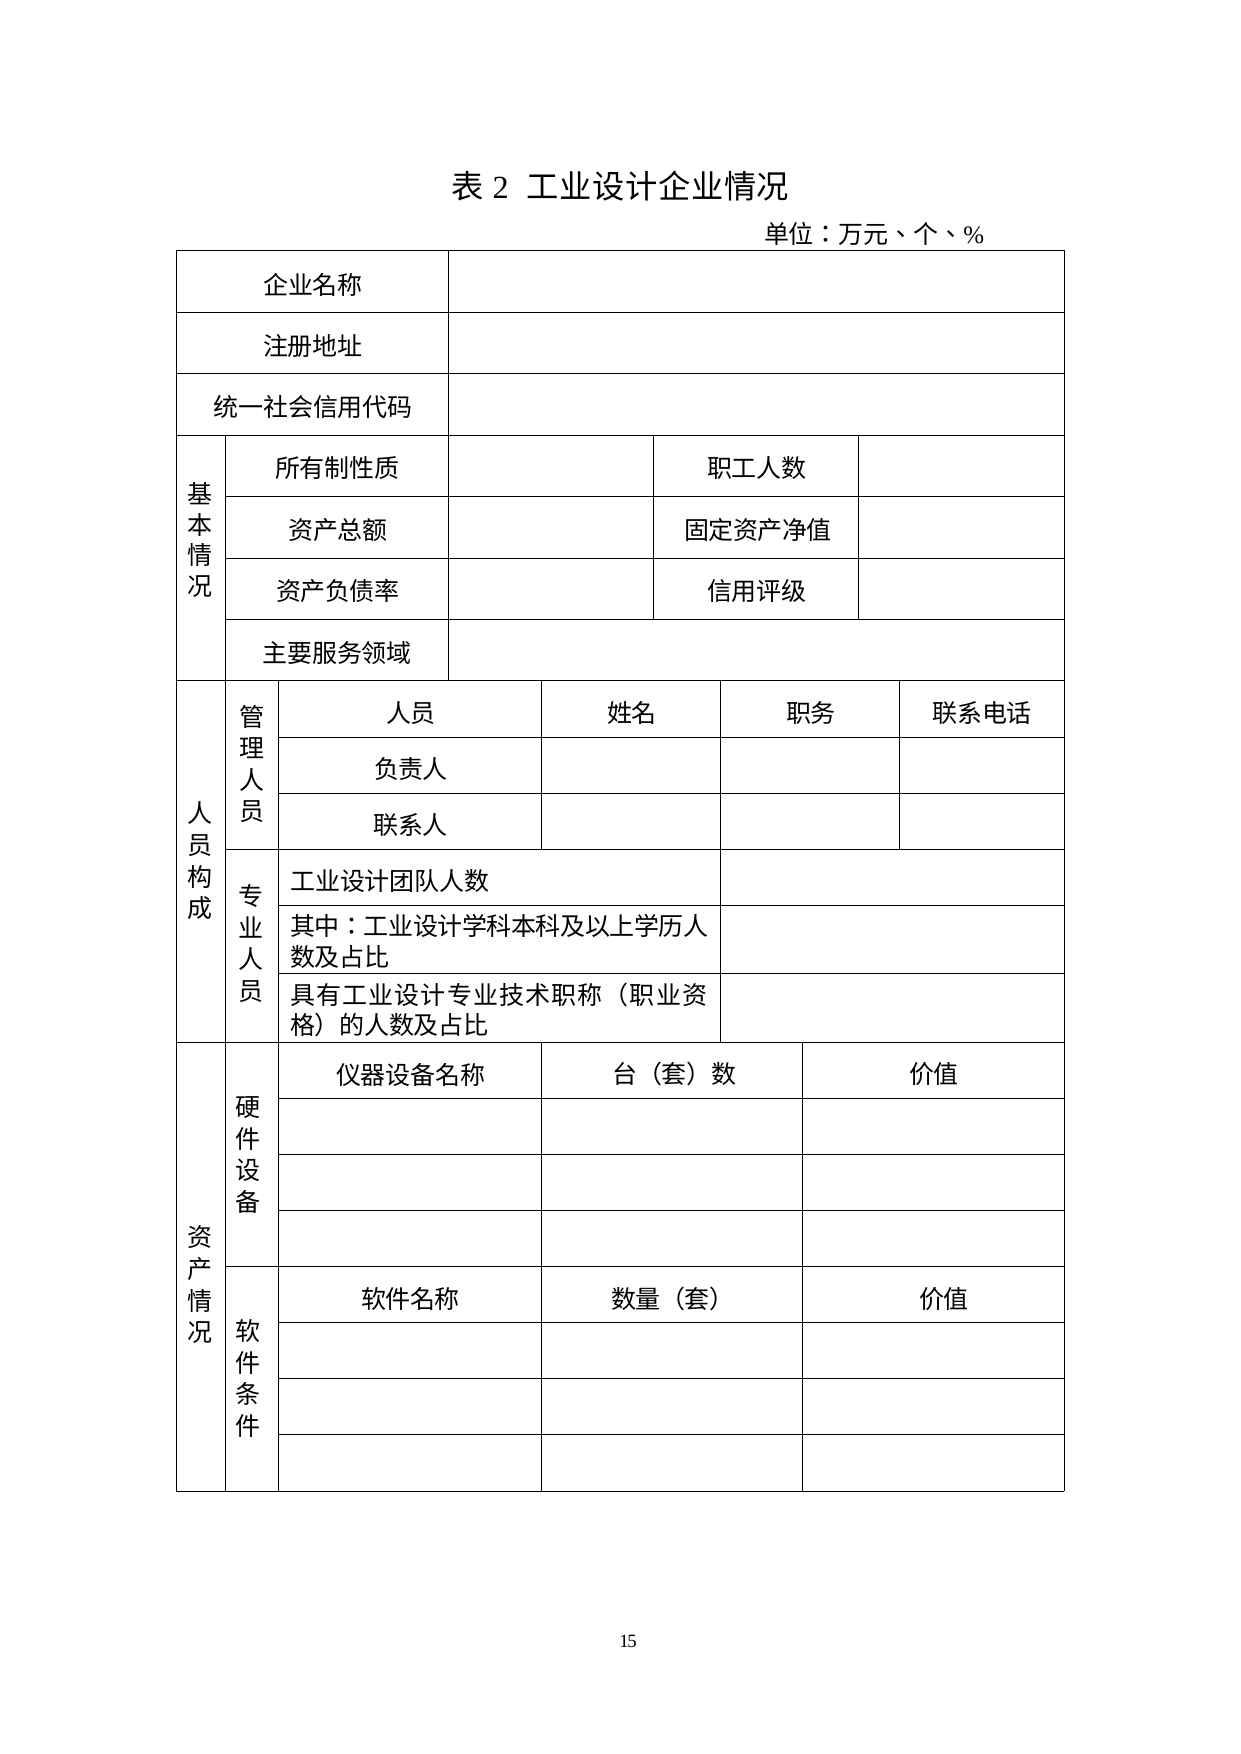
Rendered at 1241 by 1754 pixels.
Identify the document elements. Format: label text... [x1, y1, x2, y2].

table_cell 资产总额 [226, 497, 448, 557]
table_cell [721, 850, 1064, 904]
table_cell 联系人 [279, 794, 541, 848]
table_cell [803, 1155, 1064, 1210]
table_cell 主要服务领域 [226, 620, 448, 680]
text 单位：万元、个、% [764, 220, 1064, 250]
table_cell 职工人数 [654, 436, 858, 496]
table_cell [542, 794, 720, 848]
table_cell 其中：工业设计学科本科及以上学历人 数及占比 [279, 906, 720, 973]
table_cell 仪器设备名称 [279, 1043, 541, 1098]
table_cell 软 件 条 件 [226, 1267, 278, 1491]
table_cell 硬 件 设 备 [226, 1043, 278, 1266]
table_cell [279, 1099, 541, 1154]
table_cell 所有制性质 [226, 436, 448, 496]
table_cell 负责人 [279, 738, 541, 792]
table_cell [279, 1211, 541, 1266]
table_cell 姓名 [542, 681, 720, 736]
text 表 2 工业设计企业情况 [451, 166, 1064, 207]
table_cell [542, 1323, 802, 1378]
table_cell [900, 738, 1064, 792]
table_cell [542, 1379, 802, 1434]
table_header [449, 251, 1064, 312]
table_cell [859, 497, 1064, 557]
table_cell [803, 1379, 1064, 1434]
table_cell [542, 1435, 802, 1491]
table_cell [542, 1211, 802, 1266]
table_cell 统一社会信用代码 [177, 374, 448, 434]
table_cell [449, 313, 1064, 373]
table_cell [803, 1211, 1064, 1266]
table_cell [449, 374, 1064, 434]
table_cell [542, 738, 720, 792]
table_cell 价值 [803, 1267, 1064, 1322]
table_cell [279, 1435, 541, 1491]
table_cell [449, 620, 1064, 680]
table_cell [900, 794, 1064, 848]
table_cell [542, 1155, 802, 1210]
table_cell [721, 738, 899, 792]
table_cell 固定资产净值 [654, 497, 858, 557]
table_cell [279, 1323, 541, 1378]
table_cell [542, 1099, 802, 1154]
table_cell 具有工业设计专业技术职称（职业资 格）的人数及占比 [279, 974, 720, 1042]
table_cell 基本情况 [177, 436, 225, 680]
table_cell [721, 906, 1064, 973]
table_cell 人员 [279, 681, 541, 736]
table_cell [803, 1099, 1064, 1154]
table_cell [803, 1323, 1064, 1378]
table_cell 工业设计团队人数 [279, 850, 720, 904]
table_cell 资产负债率 [226, 559, 448, 619]
table_cell [859, 559, 1064, 619]
table_cell 职务 [721, 681, 899, 736]
table_cell 管 理 人 员 [226, 681, 278, 848]
table_cell 数量（套） [542, 1267, 802, 1322]
table_cell [449, 559, 653, 619]
table_cell [279, 1379, 541, 1434]
table_cell [721, 974, 1064, 1042]
table_cell 价值 [803, 1043, 1064, 1098]
table_header 企业名称 [177, 251, 448, 312]
table_cell [449, 497, 653, 557]
table_cell [803, 1435, 1064, 1491]
table_cell 软件名称 [279, 1267, 541, 1322]
table_cell 信用评级 [654, 559, 858, 619]
table_cell 联系电话 [900, 681, 1064, 736]
table_cell 专 业 人 员 [226, 850, 278, 1042]
table_cell [859, 436, 1064, 496]
table_cell [279, 1155, 541, 1210]
table_cell [721, 794, 899, 848]
table_cell [449, 436, 653, 496]
table_cell 台（套）数 [542, 1043, 802, 1098]
table_cell 注册地址 [177, 313, 448, 373]
table_cell 人 员 构 成 [177, 681, 225, 1042]
table_cell 资 产 情 况 [177, 1043, 225, 1491]
